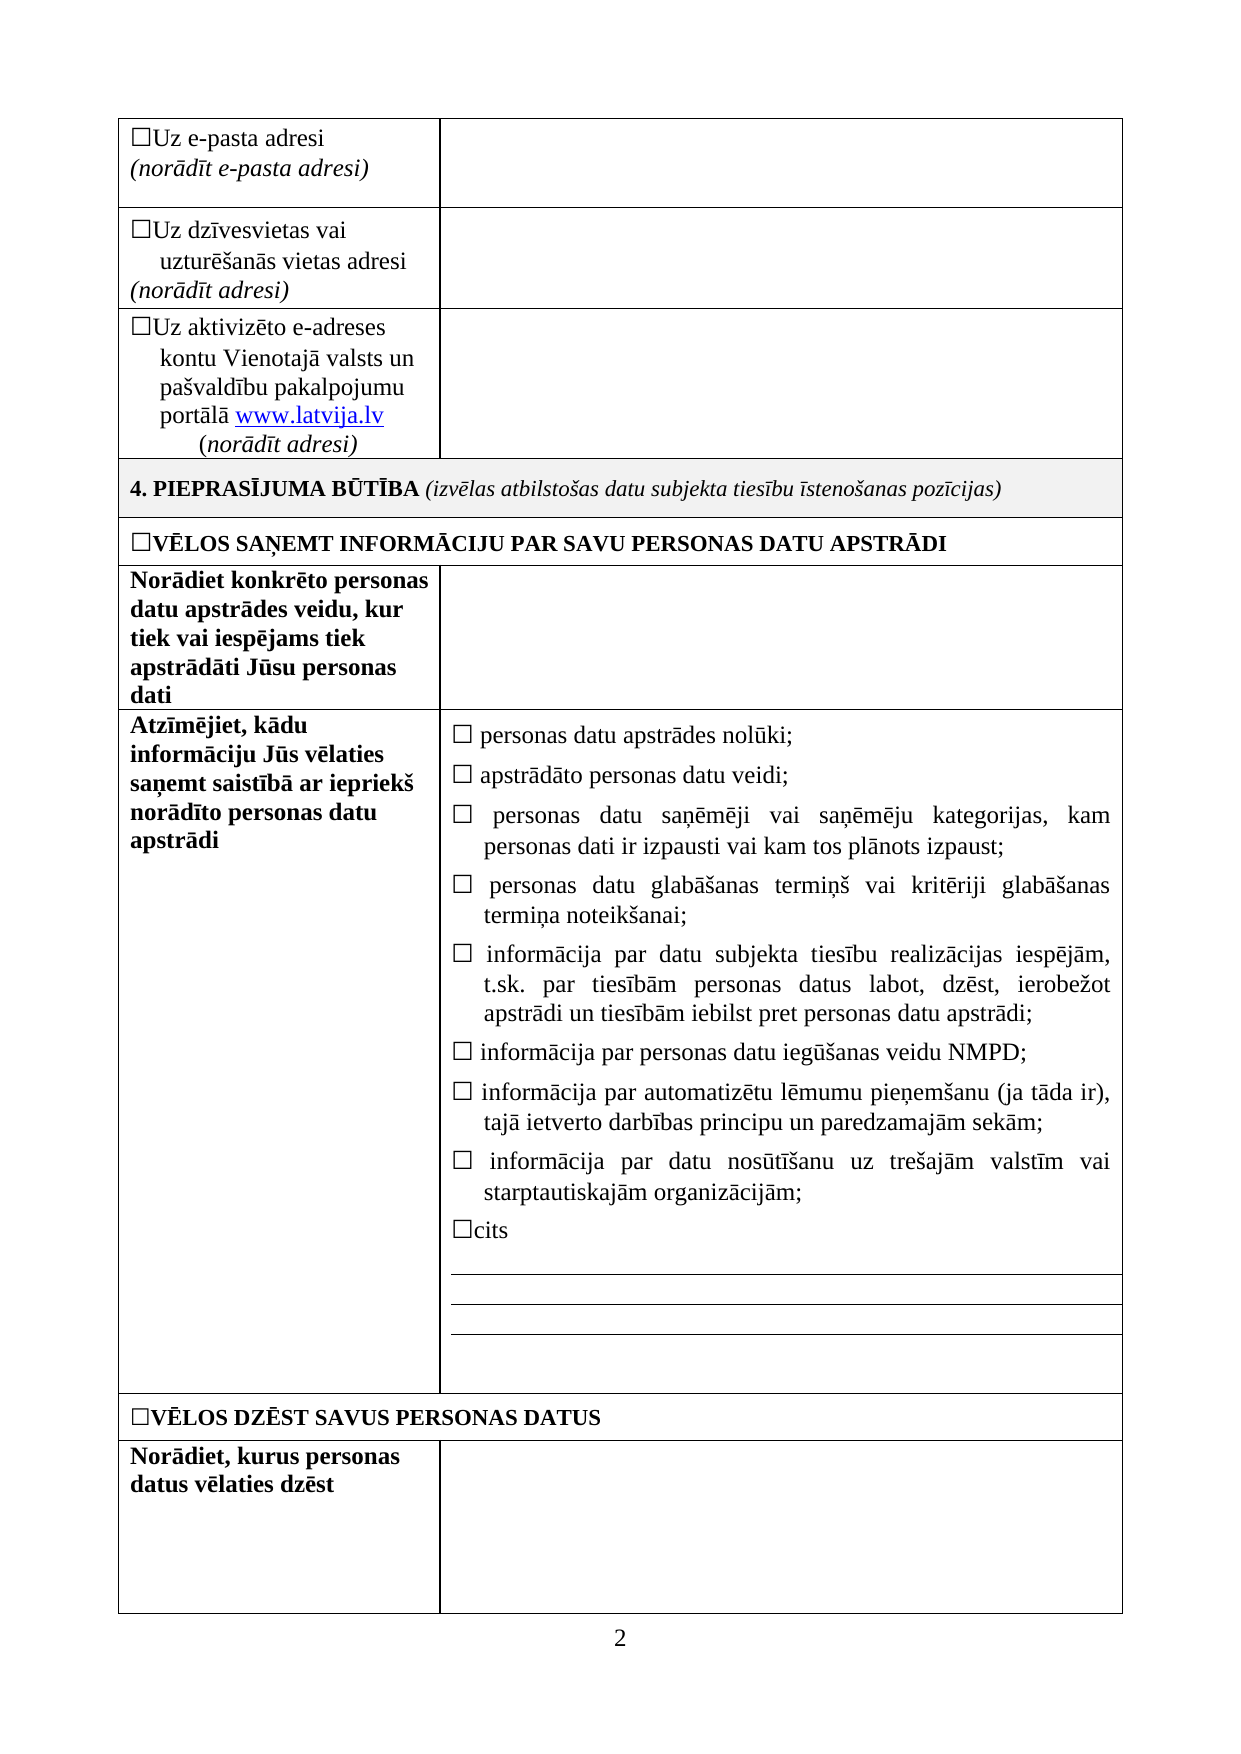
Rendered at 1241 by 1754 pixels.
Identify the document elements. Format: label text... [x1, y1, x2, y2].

table_cell Uz dzīvesvietas vai uzturēšanās vietas adresi (norādīt adresi) [119, 208, 439, 308]
table_cell Norādiet konkrēto personas datu apstrādes veidu, kur tiek vai iespējams tiek apstrādāti Jūsu personas dati [119, 566, 439, 709]
table_cell [441, 309, 1122, 458]
table_cell 4. PIEPRASĪJUMA BŪTĪBA (izvēlas atbilstošas datu subjekta tiesību īstenošanas pozīcijas) [119, 459, 1122, 517]
table_cell Atzīmējiet, kādu informāciju Jūs vēlaties saņemt saistībā ar iepriekš norādīto personas datu apstrādi [119, 710, 439, 1392]
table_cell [119, 1441, 439, 1613]
table_cell personas datu apstrādes nolūki; apstrādāto personas datu veidi; personas datu saņēmēji vai saņēmēju kategorijas, kam personas dati ir izpausti vai kam tos plānots izpaust; personas datu glabāšanas termiņš vai kritēriji glabāšanas termiņa noteikšanai; informācija par datu subjekta tiesību realizācijas iespējām, t.sk. par tiesībām personas datus labot, dzēst, ierobežot apstrādi un tiesībām iebilst pret personas datu apstrādi; informācija par personas datu iegūšanas veidu NMPD; informācija par automatizētu lēmumu pieņemšanu (ja tāda ir), tajā ietverto darbības principu un paredzamajām sekām; informācija par datu nosūtīšanu uz trešajām valstīm vai starptautiskajām organizācijām; cits [441, 710, 1122, 1392]
table_cell Uz e-pasta adresi (norādīt e-pasta adresi) [119, 119, 439, 207]
table_cell Uz aktivizēto e-adreses kontu Vienotajā valsts un pašvaldību pakalpojumu portālā www.latvija.lv (norādīt adresi) [119, 309, 439, 458]
table_cell VĒLOS SAŅEMT INFORMĀCIJU PAR SAVU PERSONAS DATU APSTRĀDI [119, 518, 1122, 564]
table_cell [441, 119, 1122, 207]
table_cell [441, 208, 1122, 308]
table_cell [441, 1441, 1122, 1613]
table_cell [441, 566, 1122, 709]
table_cell VĒLOS DZĒST SAVUS PERSONAS DATUS [119, 1394, 1122, 1440]
